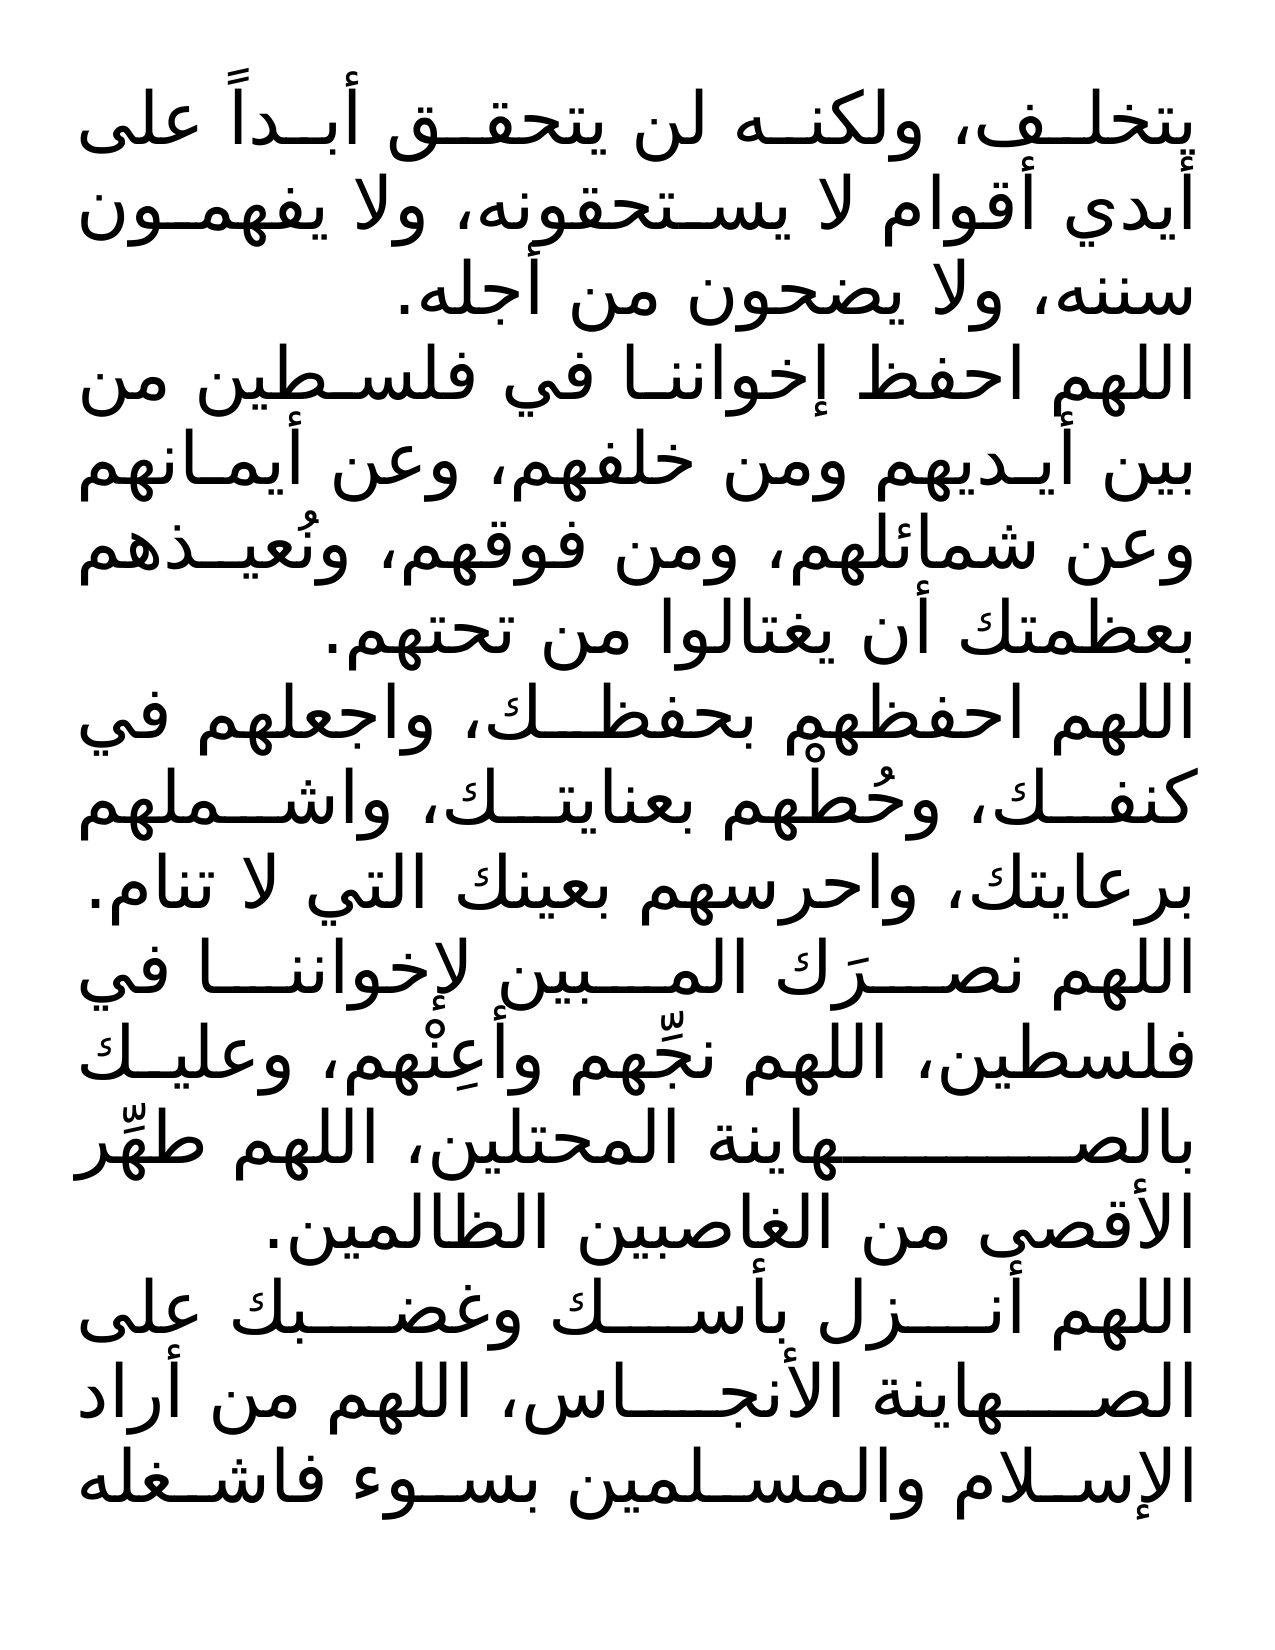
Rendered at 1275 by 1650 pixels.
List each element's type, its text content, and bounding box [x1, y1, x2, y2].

text اللهم احفظ إخواننا في فلسطين من بين أيديهم ومن خلفهم، وعن أيمانهم وعن شمائلهم، ومن فوقهم، ونُعيذهم بعظمتك أن يغتالوا من تحتهم. [77, 331, 1198, 671]
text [77, 77, 1198, 331]
text اللهم نصرَك المبين لإخواننا في فلسطين، اللهم نجِّهم وأعِنْهم، وعليك بالصهاينة المحتلين، اللهم طهِّر ‎الأقصى من الغاصبين الظالمين. [77, 926, 1198, 1265]
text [77, 1265, 1198, 1520]
text اللهم احفظهم بحفظك، واجعلهم في كنفك، وحُطْهم بعنايتك، واشملهم برعايتك، واحرسهم بعينك التي لا تنام. [77, 671, 1198, 926]
